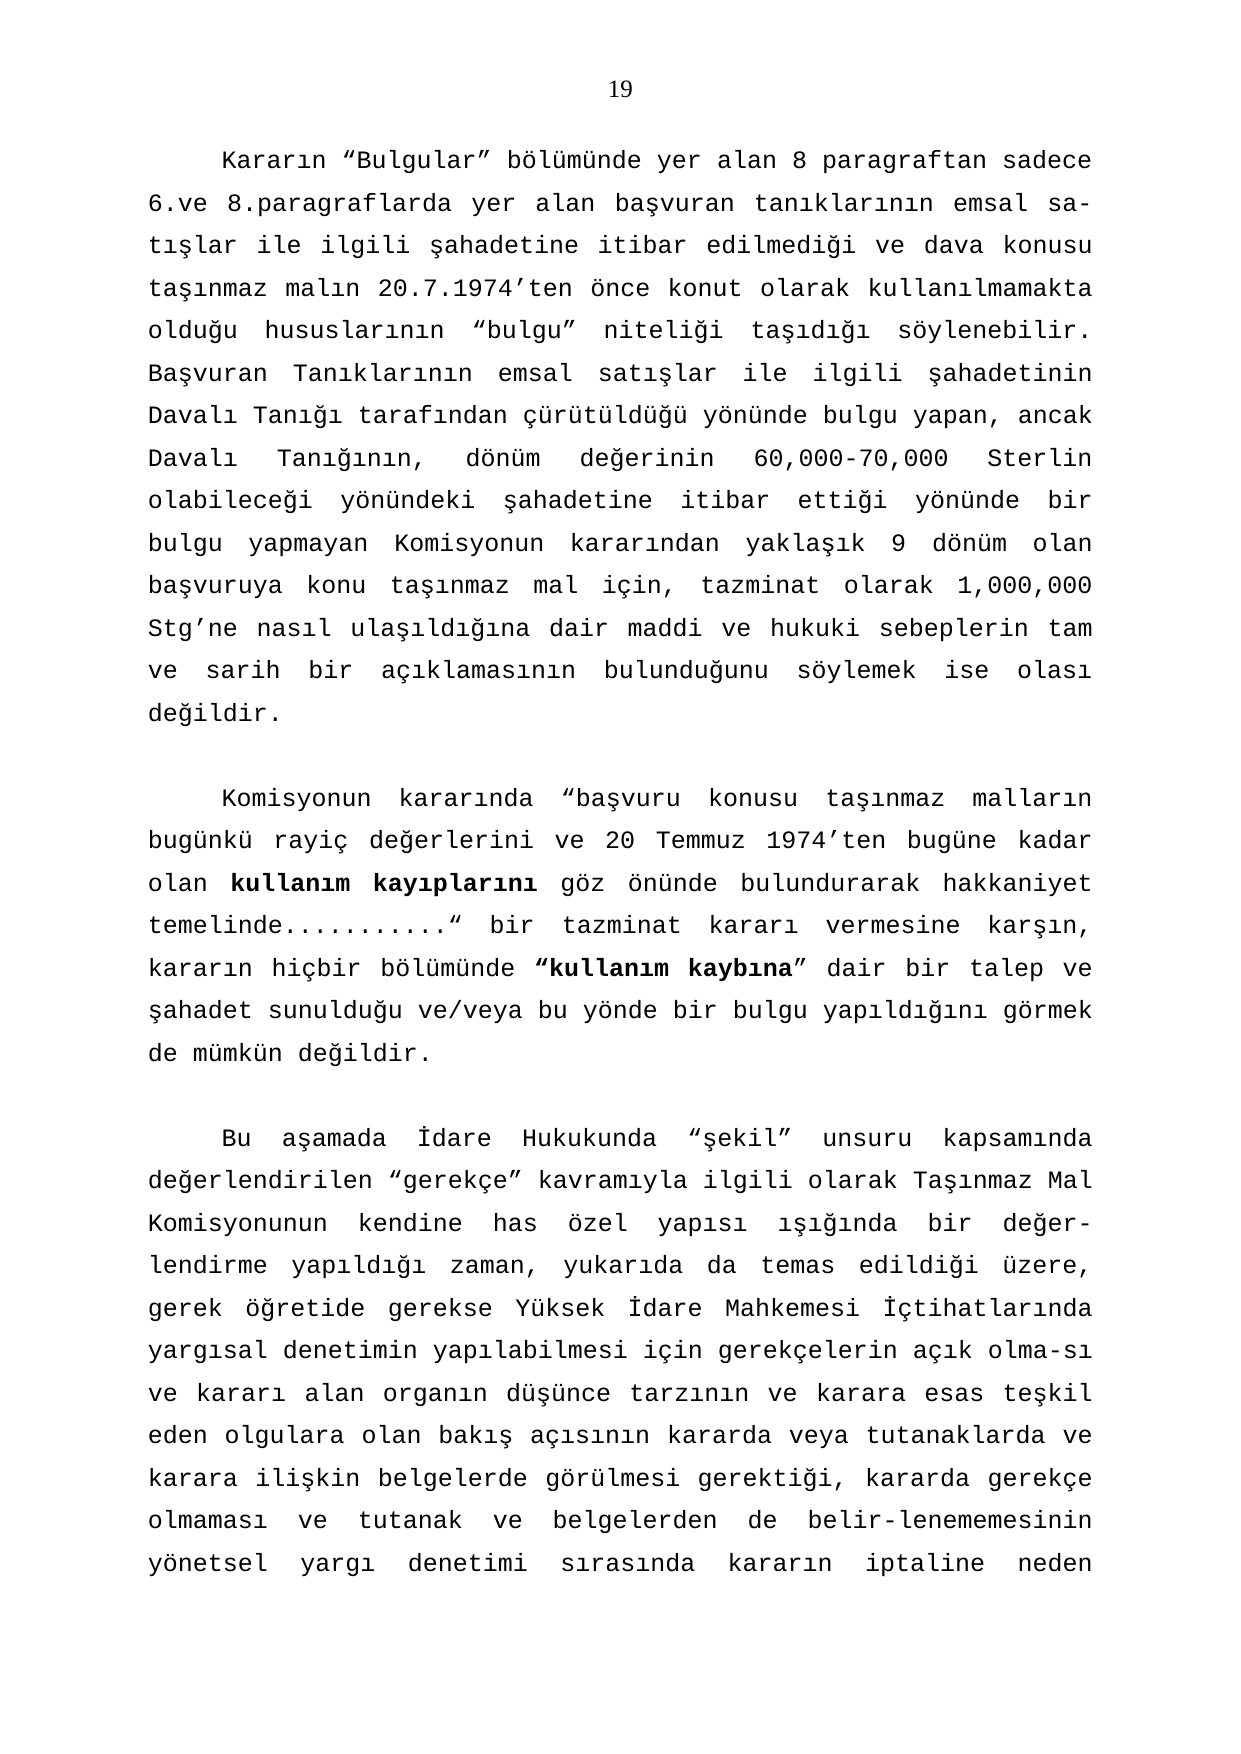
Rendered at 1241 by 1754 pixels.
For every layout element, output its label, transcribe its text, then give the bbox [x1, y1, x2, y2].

text Kararın “Bulgular” bölümünde yer alan 8 paragraftan sadece 6.ve 8.paragraflarda yer alan başvuran tanıklarının emsal sa-tışlar ile ilgili şahadetine itibar edilmediği ve dava konusu taşınmaz malın 20.7.1974’ten önce konut olarak kullanılmamakta olduğu hususlarının “bulgu” niteliği taşıdığı söylenebilir. Başvuran Tanıklarının emsal satışlar ile ilgili şahadetinin Davalı Tanığı tarafından çürütüldüğü yönünde bulgu yapan, ancak Davalı Tanığının, dönüm değerinin 60,000-70,000 Sterlin olabileceği yönündeki şahadetine itibar ettiği yönünde bir bulgu yapmayan Komisyonun kararından yaklaşık 9 dönüm olan başvuruya konu taşınmaz mal için, tazminat olarak 1,000,000 Stg’ne nasıl ulaşıldığına dair maddi ve hukuki sebeplerin tam ve sarih bir açıklamasının bulunduğunu söylemek ise olası değildir. [148, 148, 1093, 728]
text Komisyonun kararında “başvuru konusu taşınmaz malların bugünkü rayiç değerlerini ve 20 Temmuz 1974’ten bugüne kadar olan kullanım kayıplarını göz önünde bulundurarak hakkaniyet temelinde...........“ bir tazminat kararı vermesine karşın, kararın hiçbir bölümünde “kullanım kaybına” dair bir talep ve şahadet sunulduğu ve/veya bu yönde bir bulgu yapıldığını görmek de mümkün değildir. [148, 785, 1093, 1068]
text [148, 1125, 1093, 1578]
